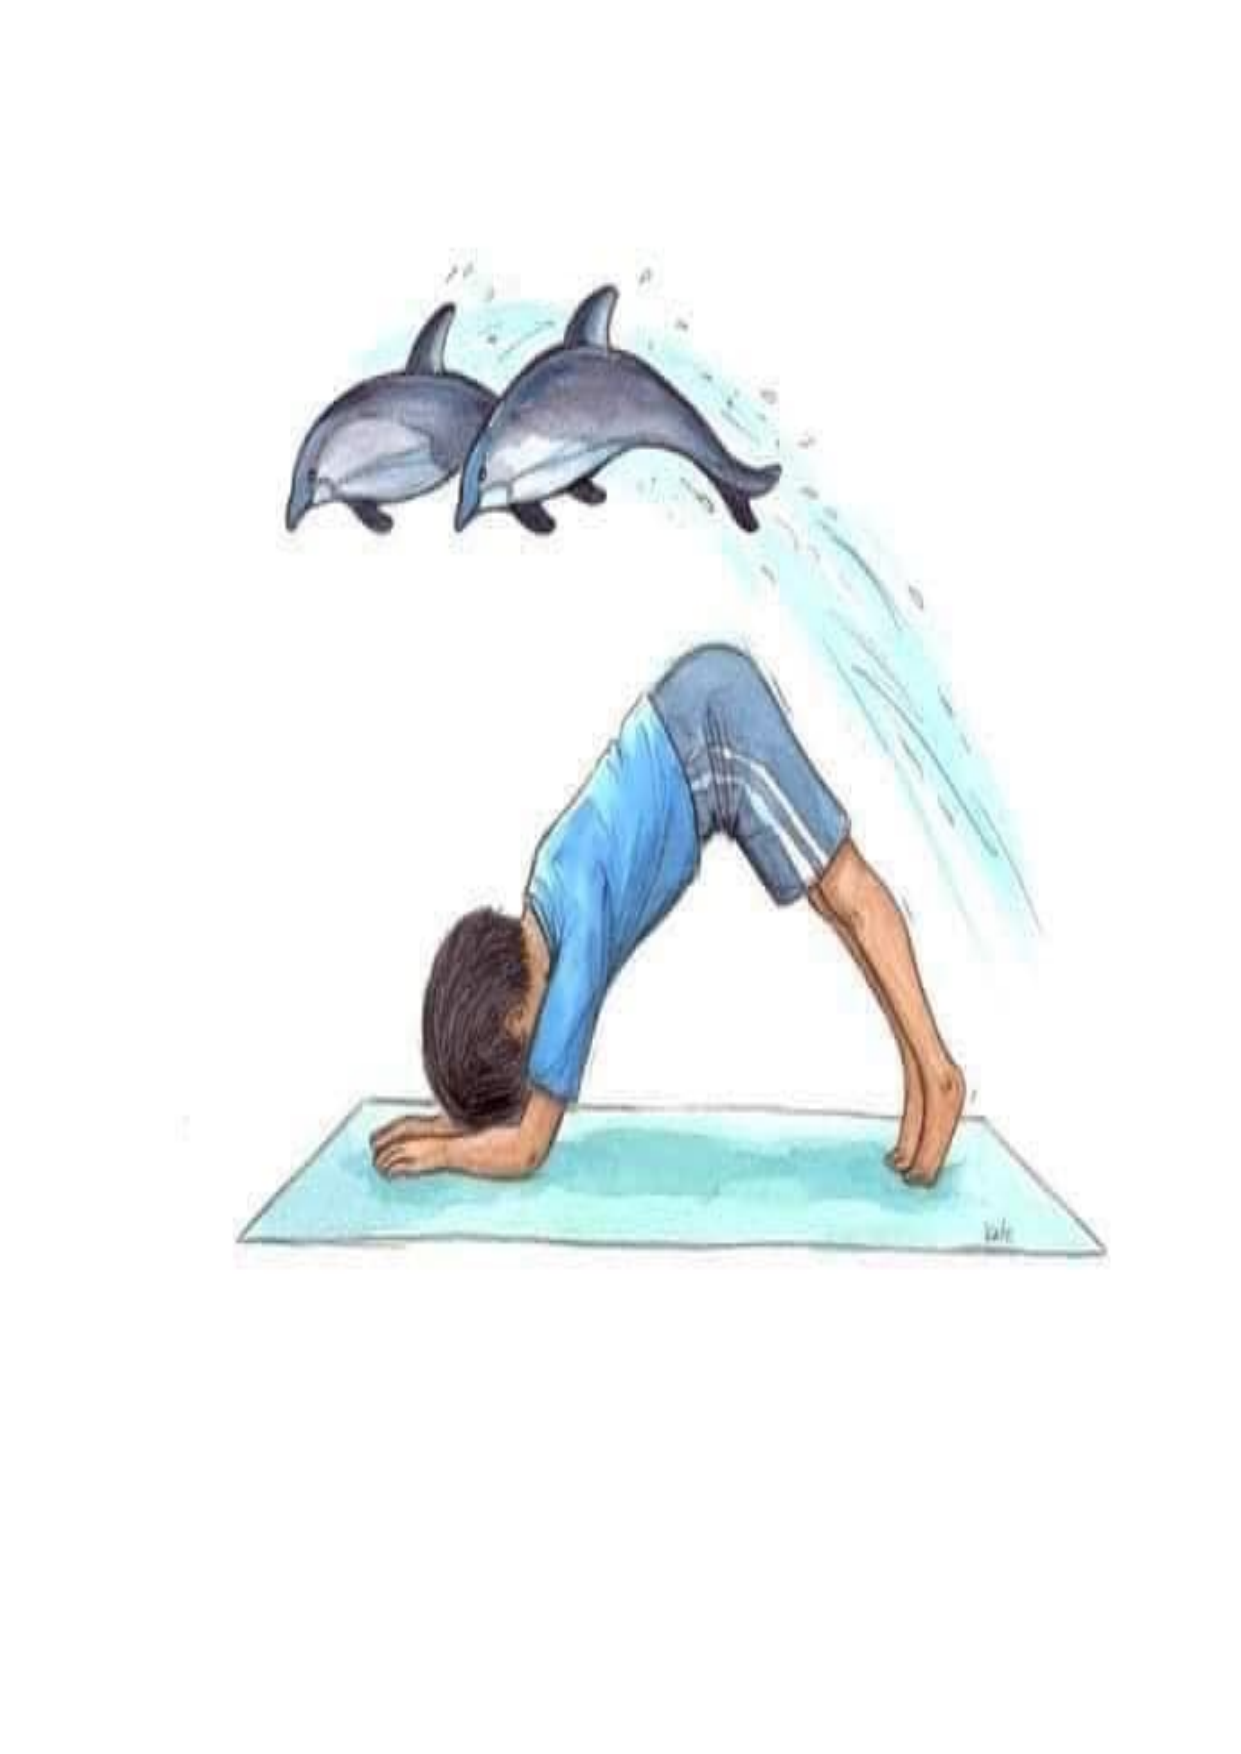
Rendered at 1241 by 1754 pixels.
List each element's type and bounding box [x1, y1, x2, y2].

picture [147, 147, 1160, 1356]
